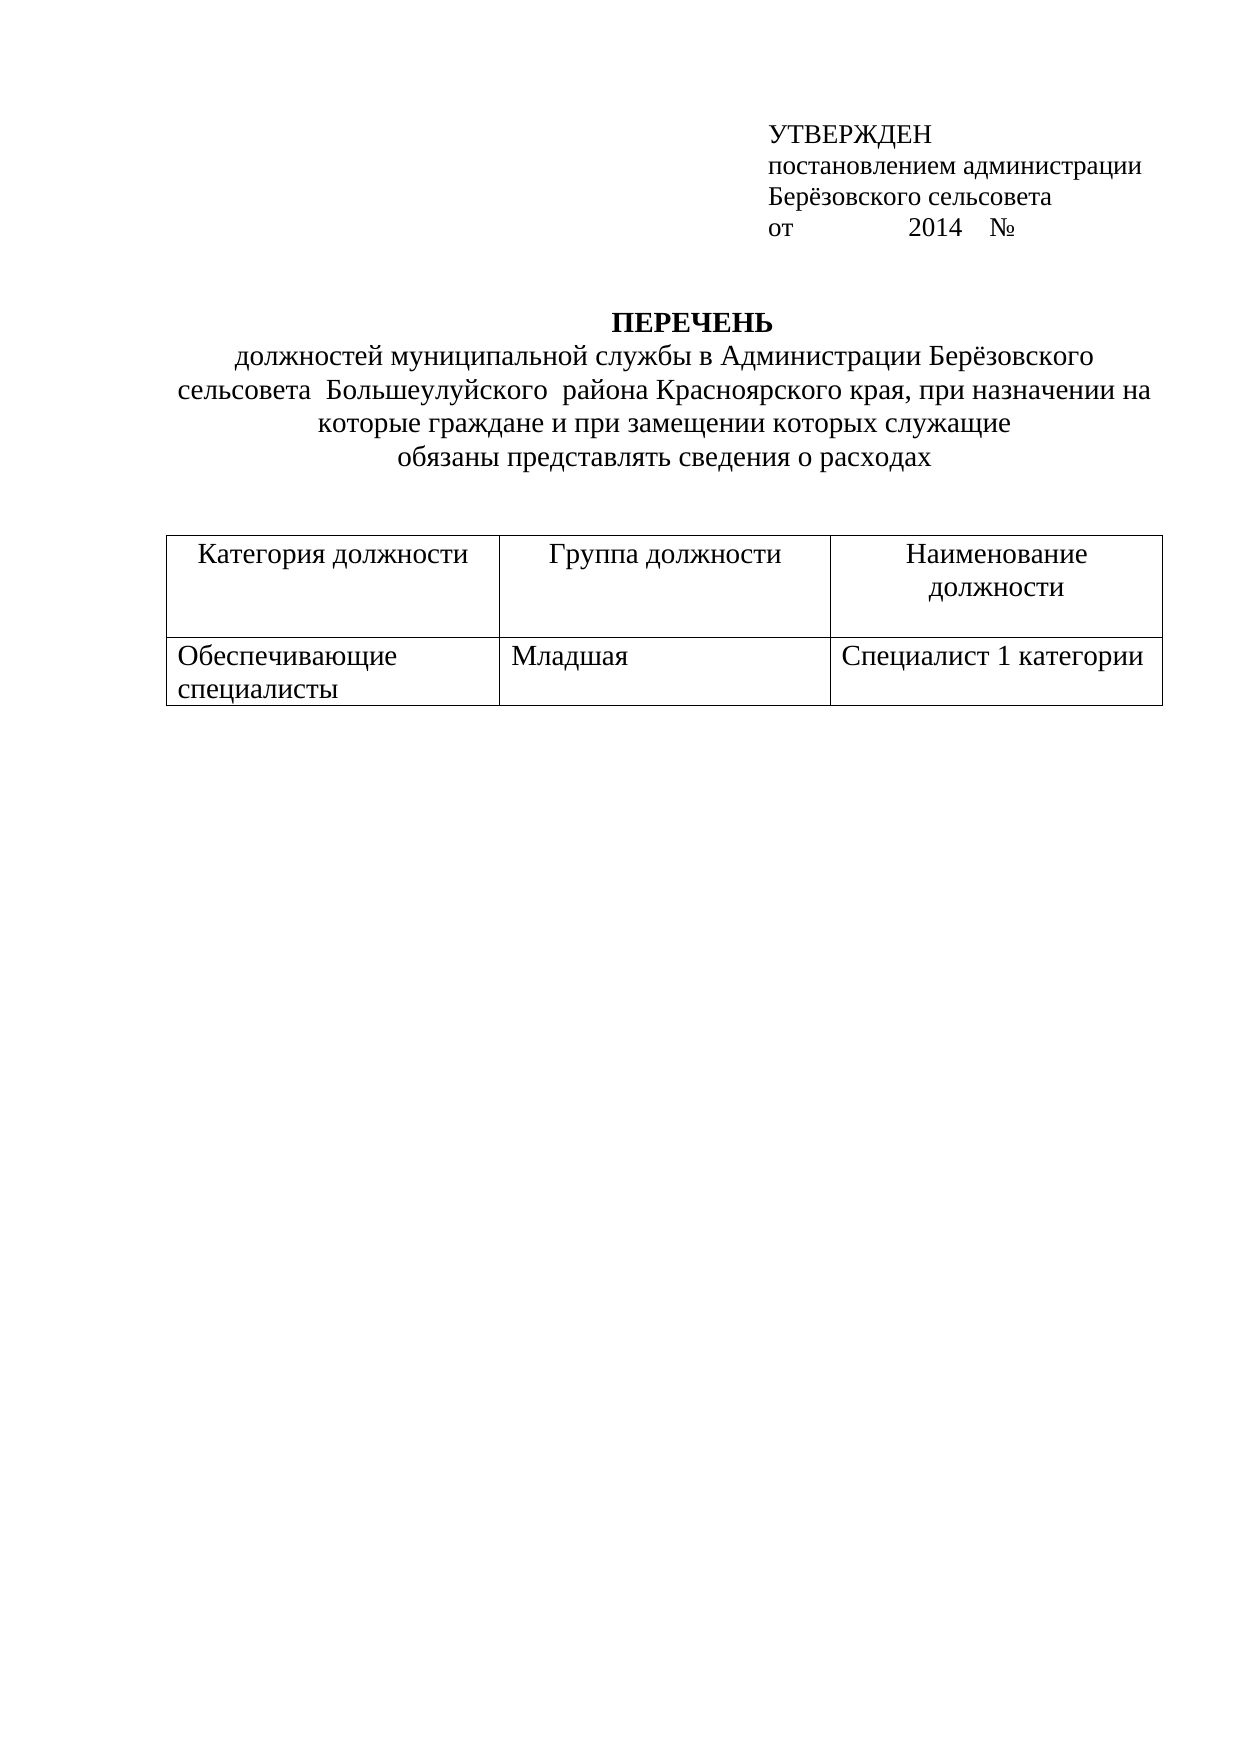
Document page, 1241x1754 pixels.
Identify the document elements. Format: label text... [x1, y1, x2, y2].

table_header Наименование должности [831, 536, 1162, 637]
subtitle должностей муниципальной службы в Администрации Берёзовского сельсовета Большеулуйского района Красноярского края, при назначении на которые граждане и при замещении которых служащие [177, 338, 1152, 439]
text УТВЕРЖДЕН [768, 118, 1152, 149]
table_cell Специалист 1 категории [831, 638, 1162, 705]
table_cell Обеспечивающие специалисты [167, 638, 499, 705]
text ПЕРЕЧЕНЬ [177, 305, 1152, 338]
subtitle обязаны представлять сведения о расходах [177, 439, 1152, 473]
text Берёзовского сельсовета [768, 180, 1152, 212]
text от 2014 № [768, 212, 1152, 243]
table_cell Младшая [500, 638, 830, 705]
table_header Группа должности [500, 536, 830, 637]
text постановлением администрации [768, 149, 1152, 180]
table_header Категория должности [167, 536, 499, 637]
